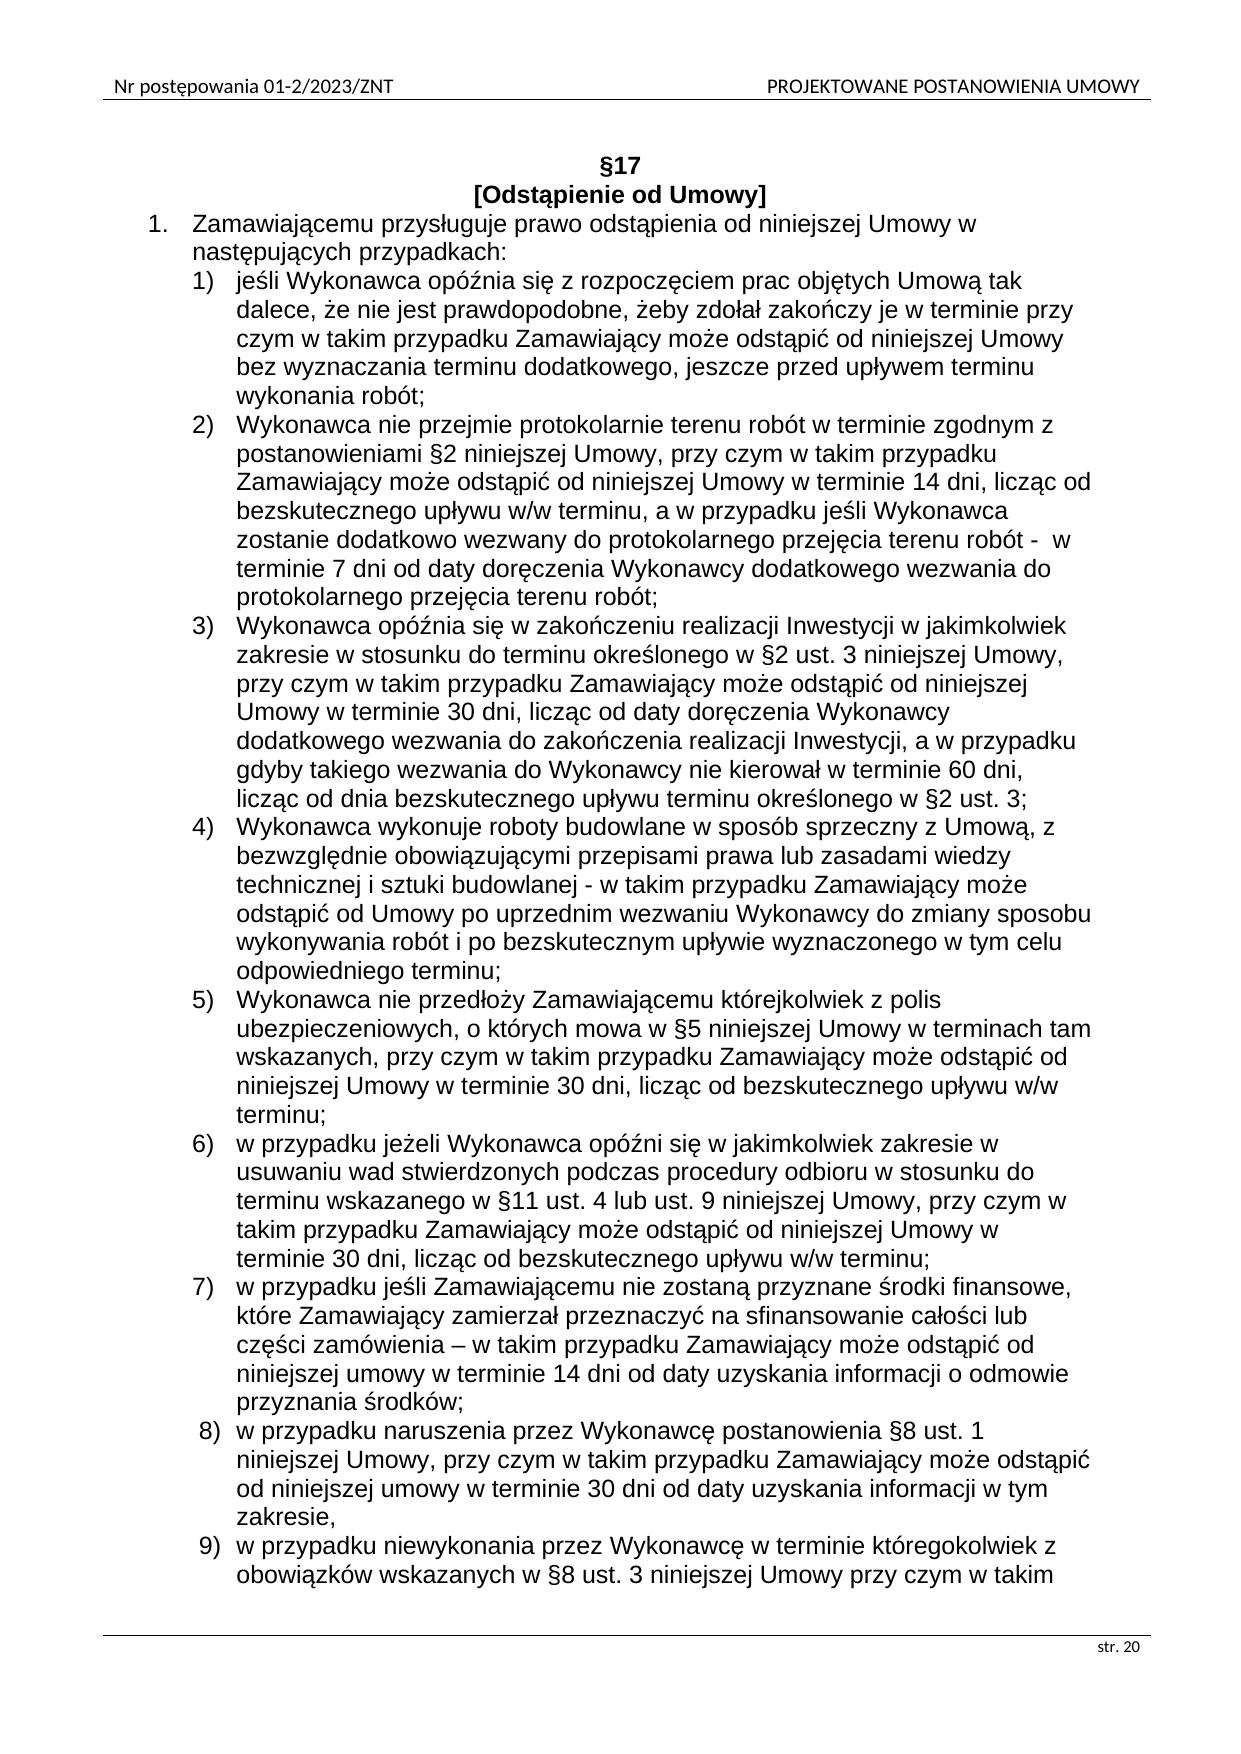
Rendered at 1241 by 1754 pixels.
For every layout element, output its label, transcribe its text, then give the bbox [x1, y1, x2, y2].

text [Odstąpienie od Umowy] [148, 180, 1093, 208]
list Wykonawca nie przedłoży Zamawiającemu którejkolwiek z polis ubezpieczeniowych, o których mowa w §5 niniejszej Umowy w terminach tam wskazanych, przy czym w takim przypadku Zamawiający może odstąpić od niniejszej Umowy w terminie 30 dni, licząc od bezskutecznego upływu w/w terminu; [192, 985, 1093, 1128]
text §17 [148, 151, 1093, 180]
list Wykonawca wykonuje roboty budowlane w sposób sprzeczny z Umową, z bezwzględnie obowiązującymi przepisami prawa lub zasadami wiedzy technicznej i sztuki budowlanej - w takim przypadku Zamawiający może odstąpić od Umowy po uprzednim wezwaniu Wykonawcy do zmiany sposobu wykonywania robót i po bezskutecznym upływie wyznaczonego w tym celu odpowiedniego terminu; [192, 812, 1093, 985]
list Zamawiającemu przysługuje prawo odstąpienia od niniejszej Umowy w następujących przypadkach: [148, 208, 1093, 266]
list w przypadku jeżeli Wykonawca opóźni się w jakimkolwiek zakresie w usuwaniu wad stwierdzonych podczas procedury odbioru w stosunku do terminu wskazanego w §11 ust. 4 lub ust. 9 niniejszej Umowy, przy czym w takim przypadku Zamawiający może odstąpić od niniejszej Umowy w terminie 30 dni, licząc od bezskutecznego upływu w/w terminu; [192, 1128, 1093, 1272]
list w przypadku naruszenia przez Wykonawcę postanowienia §8 ust. 1 niniejszej Umowy, przy czym w takim przypadku Zamawiający może odstąpić od niniejszej umowy w terminie 30 dni od daty uzyskania informacji w tym zakresie, [199, 1416, 1093, 1531]
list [199, 1531, 1093, 1588]
list w przypadku jeśli Zamawiającemu nie zostaną przyznane środki finansowe, które Zamawiający zamierzał przeznaczyć na sfinansowanie całości lub części zamówienia – w takim przypadku Zamawiający może odstąpić od niniejszej umowy w terminie 14 dni od daty uzyskania informacji o odmowie przyznania środków; [192, 1272, 1093, 1416]
list Wykonawca nie przejmie protokolarnie terenu robót w terminie zgodnym z postanowieniami §2 niniejszej Umowy, przy czym w takim przypadku Zamawiający może odstąpić od niniejszej Umowy w terminie 14 dni, licząc od bezskutecznego upływu w/w terminu, a w przypadku jeśli Wykonawca zostanie dodatkowo wezwany do protokolarnego przejęcia terenu robót - w terminie 7 dni od daty doręczenia Wykonawcy dodatkowego wezwania do protokolarnego przejęcia terenu robót; [192, 410, 1093, 611]
list jeśli Wykonawca opóźnia się z rozpoczęciem prac objętych Umową tak dalece, że nie jest prawdopodobne, żeby zdołał zakończy je w terminie przy czym w takim przypadku Zamawiający może odstąpić od niniejszej Umowy bez wyznaczania terminu dodatkowego, jeszcze przed upływem terminu wykonania robót; [192, 266, 1093, 410]
list Wykonawca opóźnia się w zakończeniu realizacji Inwestycji w jakimkolwiek zakresie w stosunku do terminu określonego w §2 ust. 3 niniejszej Umowy, przy czym w takim przypadku Zamawiający może odstąpić od niniejszej Umowy w terminie 30 dni, licząc od daty doręczenia Wykonawcy dodatkowego wezwania do zakończenia realizacji Inwestycji, a w przypadku gdyby takiego wezwania do Wykonawcy nie kierował w terminie 60 dni, licząc od dnia bezskutecznego upływu terminu określonego w §2 ust. 3; [192, 611, 1093, 812]
